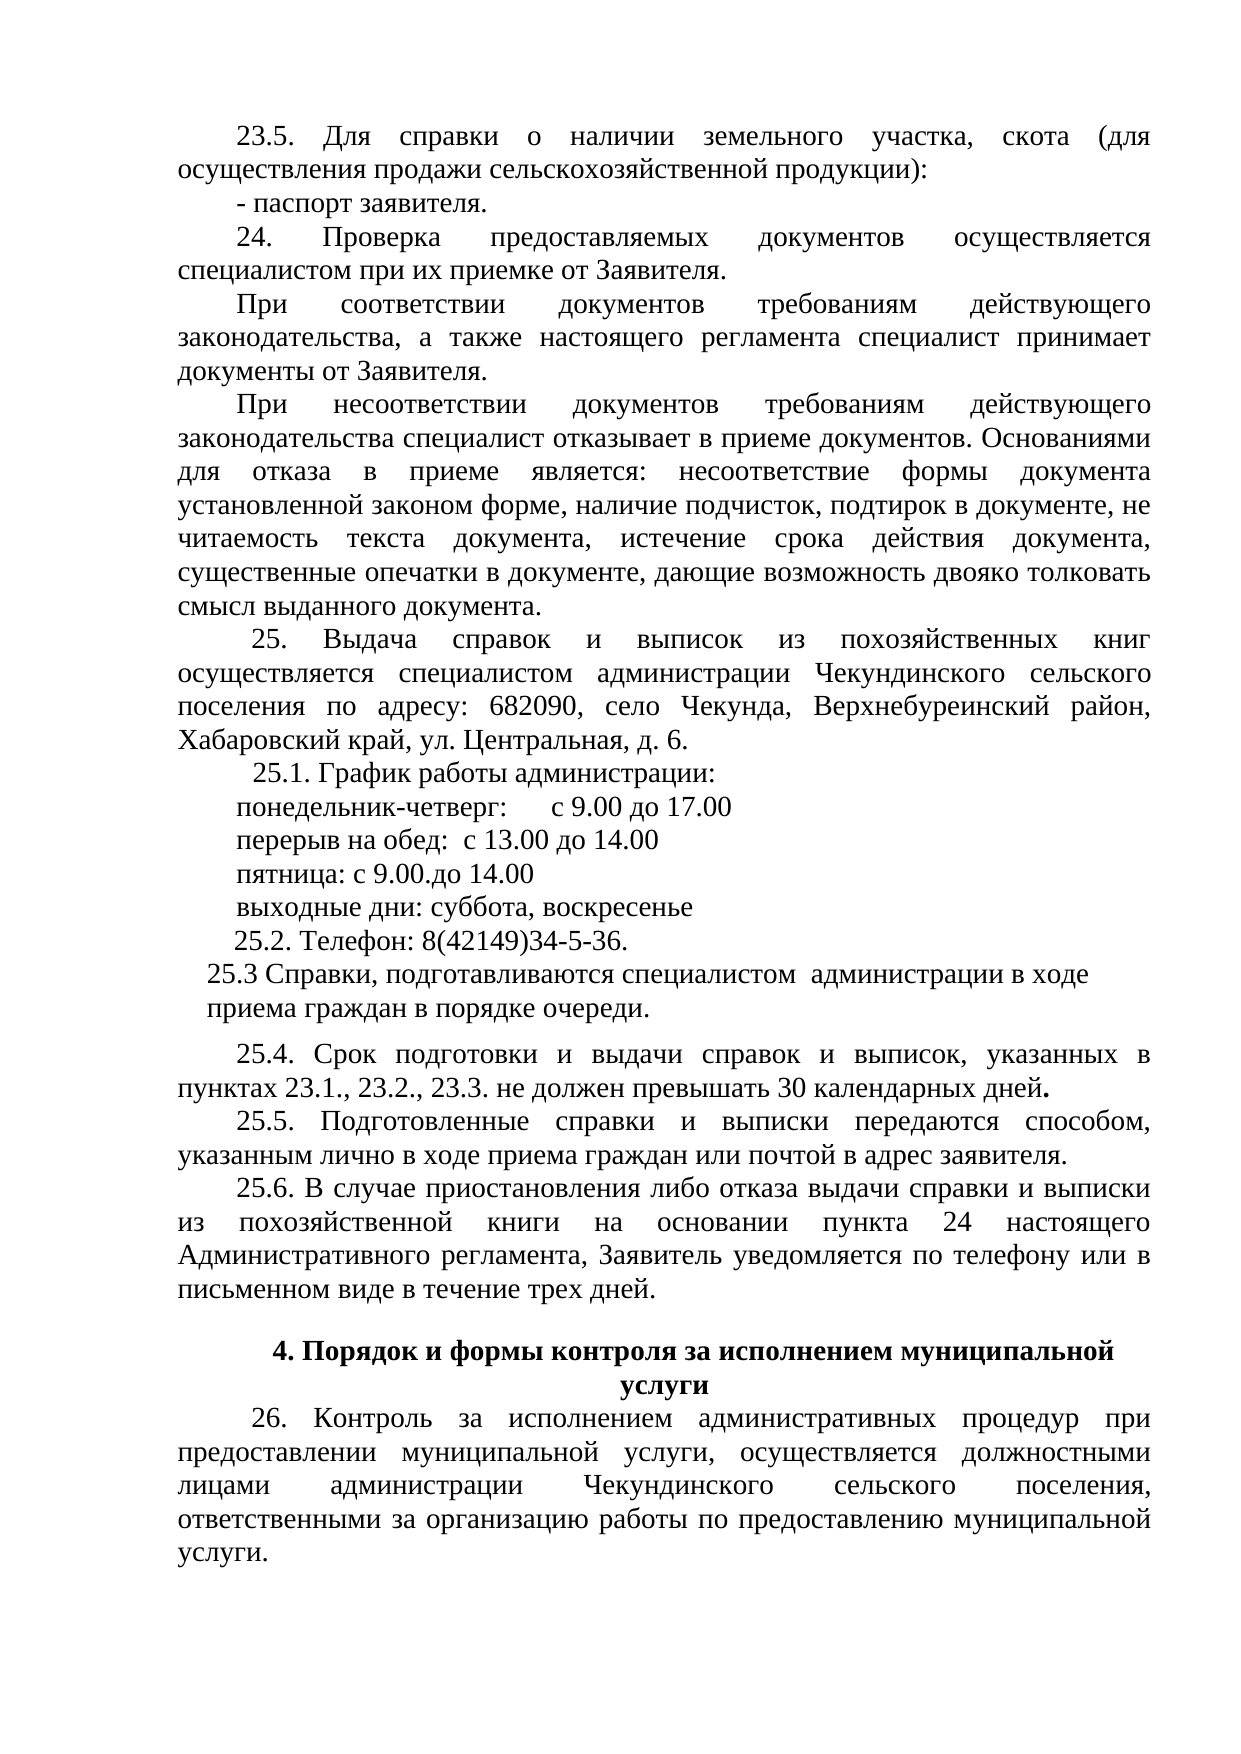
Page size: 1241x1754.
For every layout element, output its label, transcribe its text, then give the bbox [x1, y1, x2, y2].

text 25.4. Срок подготовки и выдачи справок и выписок, указанных в пунктах 23.1., 23.2., 23.3. не должен превышать 30 календарных дней. [177, 1036, 1152, 1103]
text - паспорт заявителя. [177, 185, 1152, 219]
text 25.6. В случае приостановления либо отказа выдачи справки и выписки из похозяйственной книги на основании пункта 24 настоящего Административного регламента, Заявитель уведомляется по телефону или в письменном виде в течение трех дней. [177, 1170, 1152, 1304]
text 25.5. Подготовленные справки и выписки передаются способом, указанным лично в ходе приема граждан или почтой в адрес заявителя. [177, 1103, 1152, 1170]
text понедельник-четверг: с 9.00 до 17.00 [177, 789, 1172, 822]
text 25. Выдача справок и выписок из похозяйственных книг осуществляется специалистом администрации Чекундинского сельского поселения по адресу: 682090, село Чекунда, Верхнебуреинский район, Хабаровский край, ул. Центральная, д. 6. [177, 621, 1152, 755]
text 24. Проверка предоставляемых документов осуществляется специалистом при их приемке от Заявителя. [177, 219, 1152, 286]
text 25.1. График работы администрации: [177, 755, 1152, 789]
text 25.3 Справки, подготавливаются специалистом администрации в ходе приема граждан в порядке очереди. [207, 957, 1152, 1024]
text перерыв на обед: с 13.00 до 14.00 [177, 822, 1172, 856]
text 23.5. Для справки о наличии земельного участка, скота (для осуществления продажи сельскохозяйственной продукции): [177, 118, 1152, 185]
text При несоответствии документов требованиям действующего законодательства специалист отказывает в приеме документов. Основаниями для отказа в приеме является: несоответствие формы документа установленной законом форме, наличие подчисток, подтирок в документе, не читаемость текста документа, истечение срока действия документа, существенные опечатки в документе, дающие возможность двояко толковать смысл выданного документа. [177, 386, 1152, 621]
text 25.2. Телефон: 8(42149)34-5-36. [177, 923, 1152, 957]
text 4. Порядок и формы контроля за исполнением муниципальной услуги [177, 1333, 1152, 1400]
text При соответствии документов требованиям действующего законодательства, а также настоящего регламента специалист принимает документы от Заявителя. [177, 286, 1152, 386]
text пятница: с 9.00.до 14.00 [177, 856, 1172, 889]
text 26. Контроль за исполнением административных процедур при предоставлении муниципальной услуги, осуществляется должностными лицами администрации Чекундинского сельского поселения, ответственными за организацию работы по предоставлению муниципальной услуги. [177, 1400, 1152, 1568]
text выходные дни: суббота, воскресенье [177, 889, 1172, 923]
